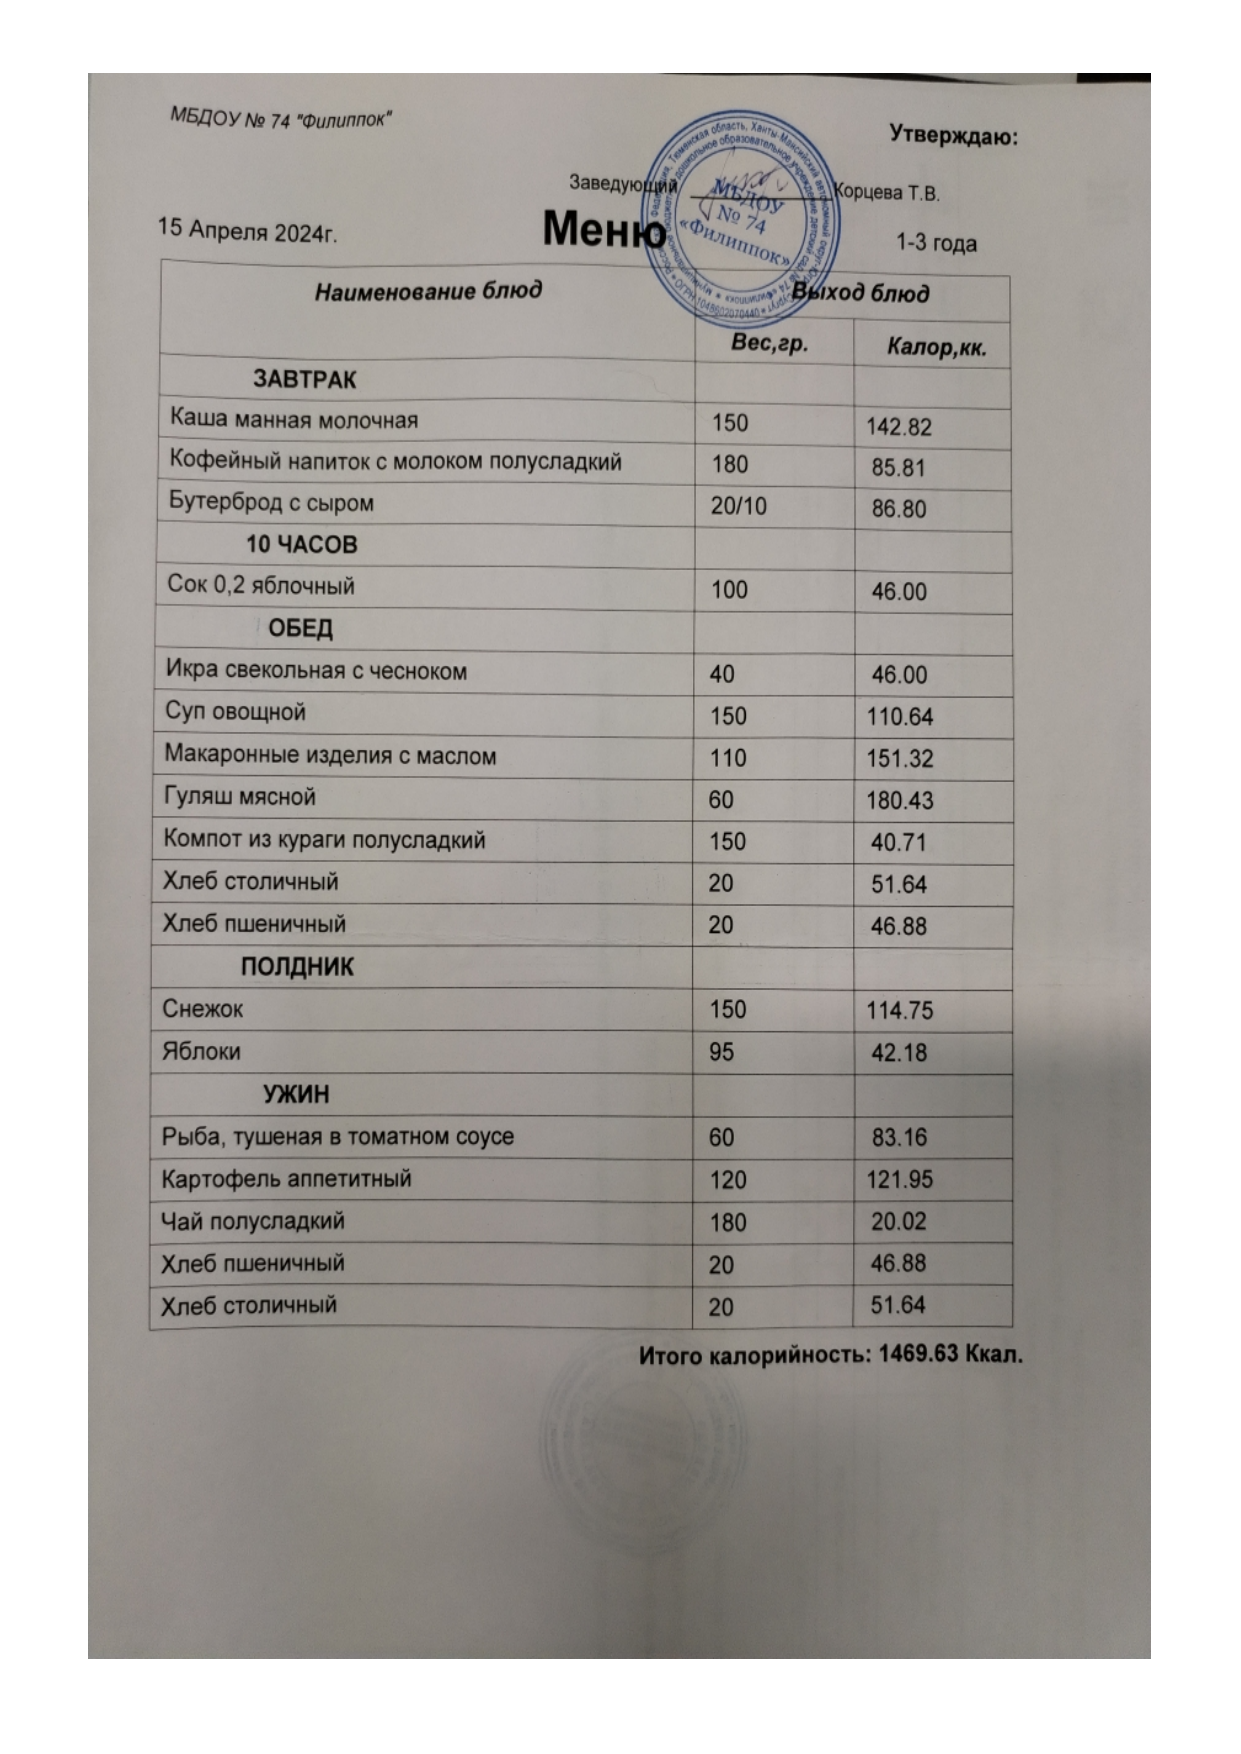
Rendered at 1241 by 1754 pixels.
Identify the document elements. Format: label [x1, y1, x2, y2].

picture [88, 73, 1151, 1659]
